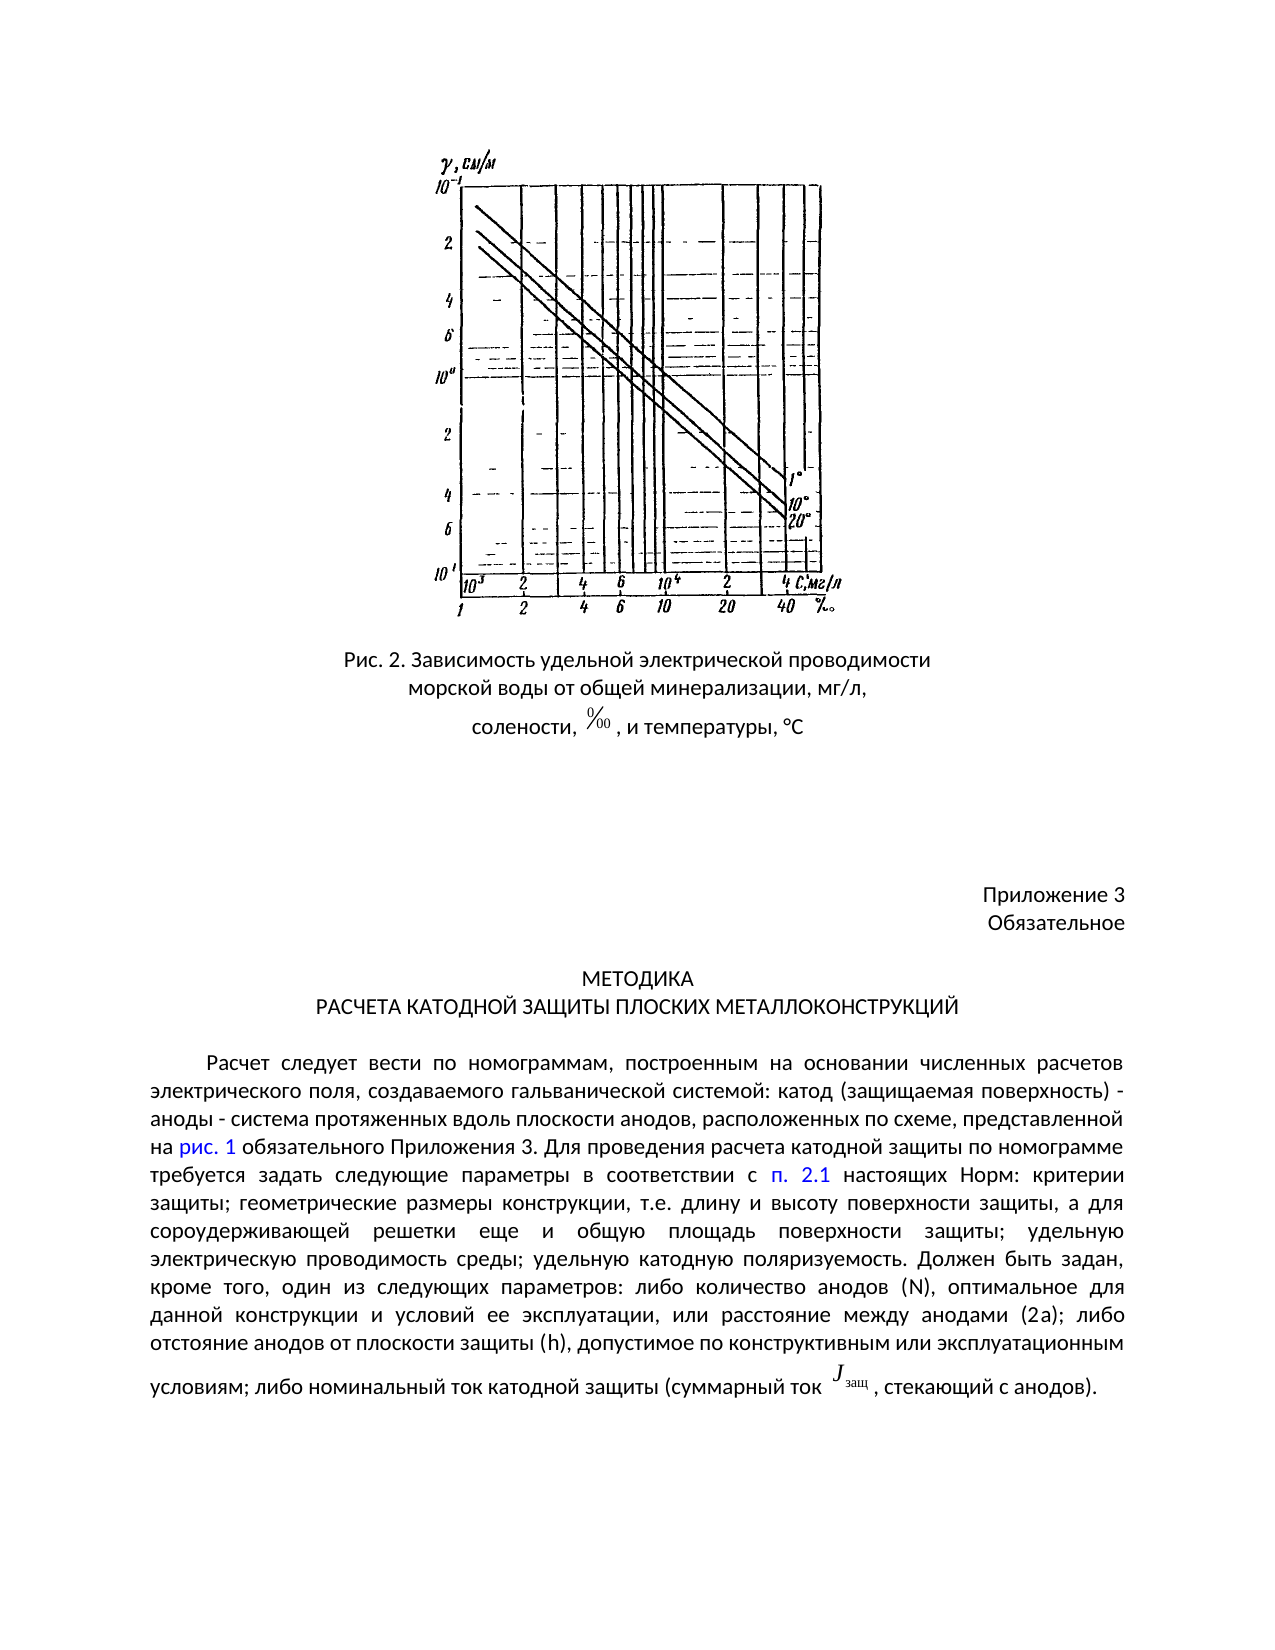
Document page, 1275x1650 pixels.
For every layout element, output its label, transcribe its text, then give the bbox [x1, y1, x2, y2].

text РАСЧЕТА КАТОДНОЙ ЗАЩИТЫ ПЛОСКИХ МЕТАЛЛОКОНСТРУКЦИЙ [150, 992, 1125, 1020]
text солености, , и температуры, °C [150, 701, 1125, 740]
text Расчет следует вести по номограммам, построенным на основании численных расчетов электрического поля, создаваемого гальванической системой: катод (защищаемая поверхность) - аноды - система протяженных вдоль плоскости анодов, расположенных по схеме, представленной на рис. 1 обязательного Приложения 3. Для проведения расчета катодной защиты по номограмме требуется задать следующие параметры в соответствии с п. 2.1 настоящих Норм: критерии защиты; геометрические размеры конструкции, т.е. длину и высоту поверхности защиты, а для сороудерживающей решетки еще и общую площадь поверхности защиты; удельную электрическую проводимость среды; удельную катодную поляризуемость. Должен быть задан, кроме того, один из следующих параметров: либо количество анодов (N), оптимальное для данной конструкции и условий ее эксплуатации, или расстояние между анодами (2a); либо отстояние анодов от плоскости защиты (h), допустимое по конструктивным или эксплуатационным условиям; либо номинальный ток катодной защиты (суммарный ток , стекающий с анодов). [150, 1048, 1125, 1400]
text морской воды от общей минерализации, мг/л, [150, 673, 1125, 701]
text Обязательное [150, 908, 1125, 936]
picture [432, 149, 843, 618]
text МЕТОДИКА [150, 964, 1125, 992]
text Рис. 2. Зависимость удельной электрической проводимости [150, 645, 1125, 673]
text Приложение 3 [150, 880, 1125, 908]
